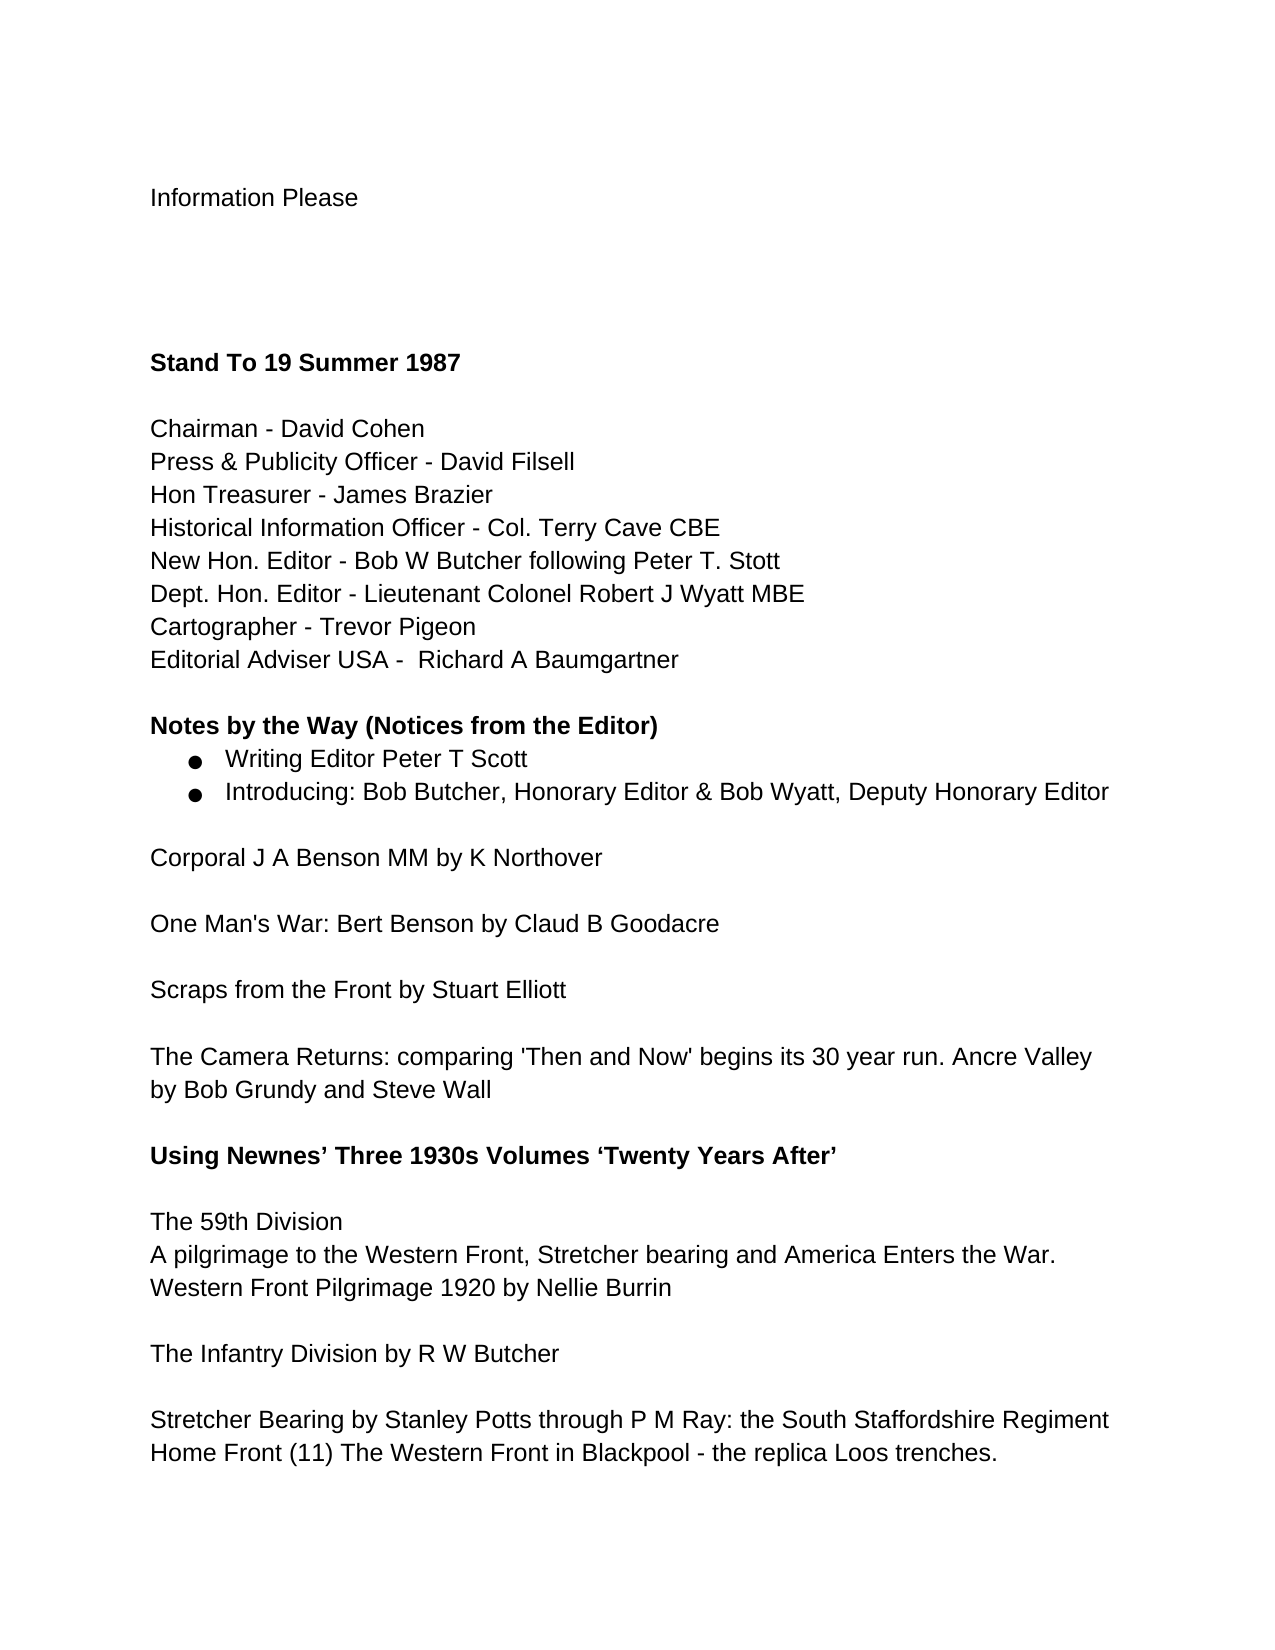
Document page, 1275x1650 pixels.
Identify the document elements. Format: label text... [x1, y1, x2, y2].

list Introducing: Bob Butcher, Honorary Editor & Bob Wyatt, Deputy Honorary Editor [187, 777, 1125, 806]
text One Man's War: Bert Benson by Claud B Goodacre [150, 909, 1125, 938]
text Press & Publicity Officer - David Filsell [150, 447, 1125, 476]
text Western Front Pilgrimage 1920 by Nellie Burrin [150, 1273, 1125, 1301]
list Writing Editor Peter T Scott [187, 744, 1125, 773]
text The Infantry Division by R W Butcher [150, 1339, 1125, 1367]
text A pilgrimage to the Western Front, Stretcher bearing and America Enters the War. [150, 1240, 1125, 1268]
text Chairman - David Cohen [150, 414, 1125, 443]
text New Hon. Editor - Bob W Butcher following Peter T. Stott [150, 546, 1125, 575]
text Home Front (11) The Western Front in Blackpool - the replica Loos trenches. [150, 1438, 1125, 1467]
text Corporal J A Benson MM by K Northover [150, 843, 1125, 872]
text Stretcher Bearing by Stanley Potts through P M Ray: the South Staffordshire Regiment [150, 1405, 1125, 1433]
text Stand To 19 Summer 1987 [150, 348, 1125, 377]
text Editorial Adviser USA - Richard A Baumgartner [150, 645, 1125, 674]
text The Camera Returns: comparing 'Then and Now' begins its 30 year run. Ancre Valley by Bob Grundy and Steve Wall [150, 1042, 1125, 1103]
text Notes by the Way (Notices from the Editor) [150, 711, 1125, 740]
text Historical Information Officer - Col. Terry Cave CBE [150, 513, 1125, 542]
text The 59th Division [150, 1207, 1125, 1235]
text Using Newnes’ Three 1930s Volumes ‘Twenty Years After’ [150, 1141, 1125, 1169]
text Information Please [150, 183, 1125, 212]
text Dept. Hon. Editor - Lieutenant Colonel Robert J Wyatt MBE [150, 579, 1125, 608]
text Hon Treasurer - James Brazier [150, 480, 1125, 509]
text Scraps from the Front by Stuart Elliott [150, 976, 1125, 1004]
text Cartographer - Trevor Pigeon [150, 612, 1125, 641]
